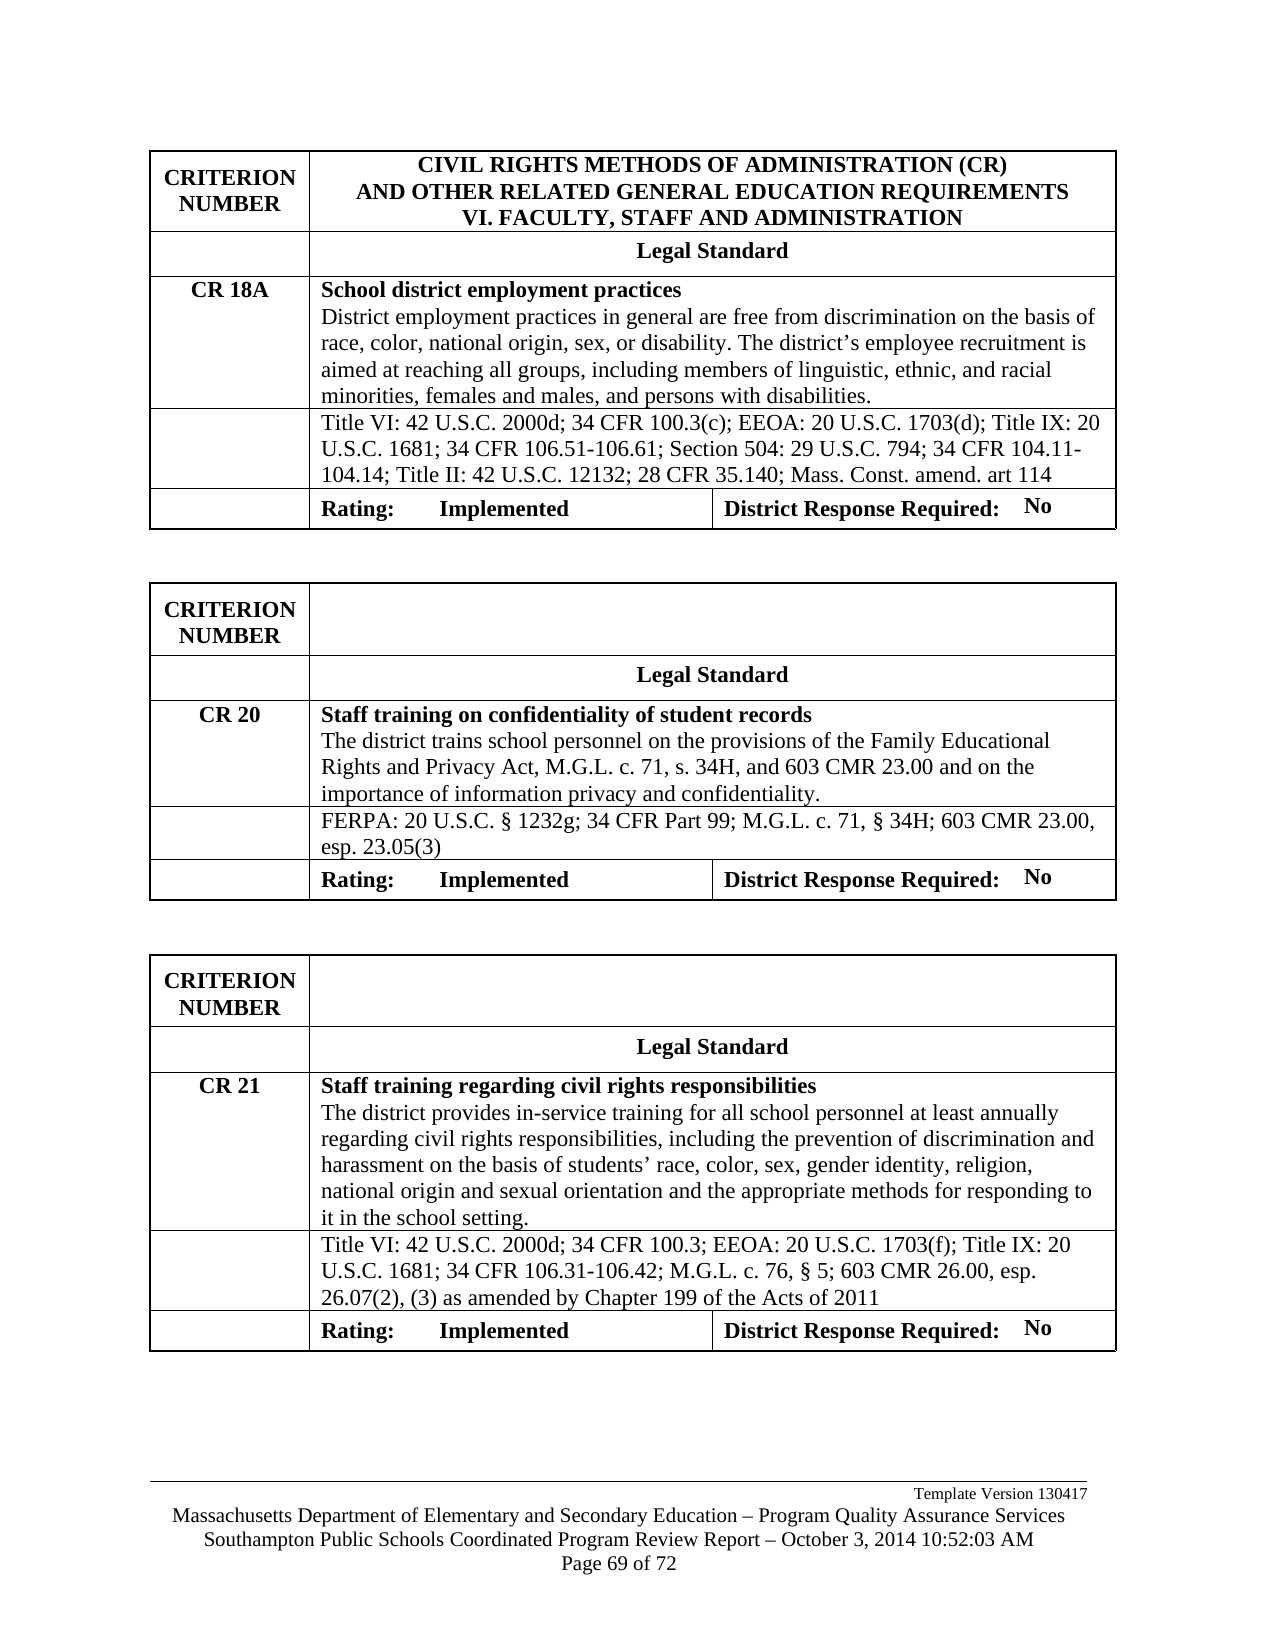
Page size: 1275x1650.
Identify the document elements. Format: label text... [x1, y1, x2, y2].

table_cell Title VI: 42 U.S.C. 2000d; 34 CFR 100.3(c); EEOA: 20 U.S.C. 1703(d); Title IX: 20 U.S.C. 1681; 34 CFR 106.51-106.61; Section 504: 29 U.S.C. 794; 34 CFR 104.11-104.14; Title II: 42 U.S.C. 12132; 28 CFR 35.140; Mass. Const. amend. art 114 [310, 409, 1115, 488]
table_cell Legal Standard [310, 232, 1115, 276]
table_cell Staff training regarding civil rights responsibilities The district provides in-service training for all school personnel at least annually regarding civil rights responsibilities, including the prevention of discrimination and harassment on the basis of students’ race, color, sex, gender identity, religion, national origin and sexual orientation and the appropriate methods for responding to it in the school setting. [310, 1073, 1115, 1230]
table_cell CR 20 [151, 701, 309, 806]
table_cell [151, 807, 309, 859]
table_cell Implemented [422, 1311, 712, 1350]
table_cell Rating: [310, 1311, 422, 1350]
table_header CRITERION NUMBER [151, 956, 309, 1026]
table_cell Title VI: 42 U.S.C. 2000d; 34 CFR 100.3; EEOA: 20 U.S.C. 1703(f); Title IX: 20 U.S.C. 1681; 34 CFR 106.31-106.42; M.G.L. c. 76, § 5; 603 CMR 26.00, esp. 26.07(2), (3) as amended by Chapter 199 of the Acts of 2011 [310, 1231, 1115, 1310]
table_cell [151, 656, 309, 700]
table_cell Rating: [310, 489, 422, 528]
table_cell [151, 860, 309, 899]
table_cell No [1013, 489, 1115, 528]
table_cell FERPA: 20 U.S.C. § 1232g; 34 CFR Part 99; M.G.L. c. 71, § 34H; 603 CMR 23.00, esp. 23.05(3) [310, 807, 1115, 859]
table_cell Implemented [422, 489, 712, 528]
table_cell District Response Required: [713, 860, 1012, 899]
table_header [310, 584, 1115, 655]
table_cell No [1013, 860, 1115, 899]
table_cell [151, 1027, 309, 1072]
table_header [310, 956, 1115, 1026]
table_cell CR 21 [151, 1073, 309, 1230]
table_cell Rating: [310, 860, 422, 899]
table_cell Legal Standard [310, 1027, 1115, 1072]
table_cell District Response Required: [713, 489, 1012, 528]
table_header CIVIL RIGHTS METHODS OF ADMINISTRATION (CR) AND OTHER RELATED GENERAL EDUCATION REQUIREMENTS VI. FACULTY, STAFF AND ADMINISTRATION [310, 152, 1115, 231]
table_cell Staff training on confidentiality of student records The district trains school personnel on the provisions of the Family Educational Rights and Privacy Act, M.G.L. c. 71, s. 34H, and 603 CMR 23.00 and on the importance of information privacy and confidentiality. [310, 701, 1115, 806]
table_cell School district employment practices District employment practices in general are free from discrimination on the basis of race, color, national origin, sex, or disability. The district’s employee recruitment is aimed at reaching all groups, including members of linguistic, ethnic, and racial minorities, females and males, and persons with disabilities. [310, 277, 1115, 408]
table_cell Legal Standard [310, 656, 1115, 700]
table_cell [151, 1231, 309, 1310]
table_cell CR 18A [151, 277, 309, 408]
table_header CRITERION NUMBER [151, 584, 309, 655]
table_cell [151, 489, 309, 528]
table_cell No [1013, 1311, 1115, 1350]
table_cell [151, 409, 309, 488]
table_cell [151, 1311, 309, 1350]
table_cell [151, 232, 309, 276]
table_header CRITERION NUMBER [151, 152, 309, 231]
table_cell Implemented [422, 860, 712, 899]
table_cell District Response Required: [713, 1311, 1012, 1350]
